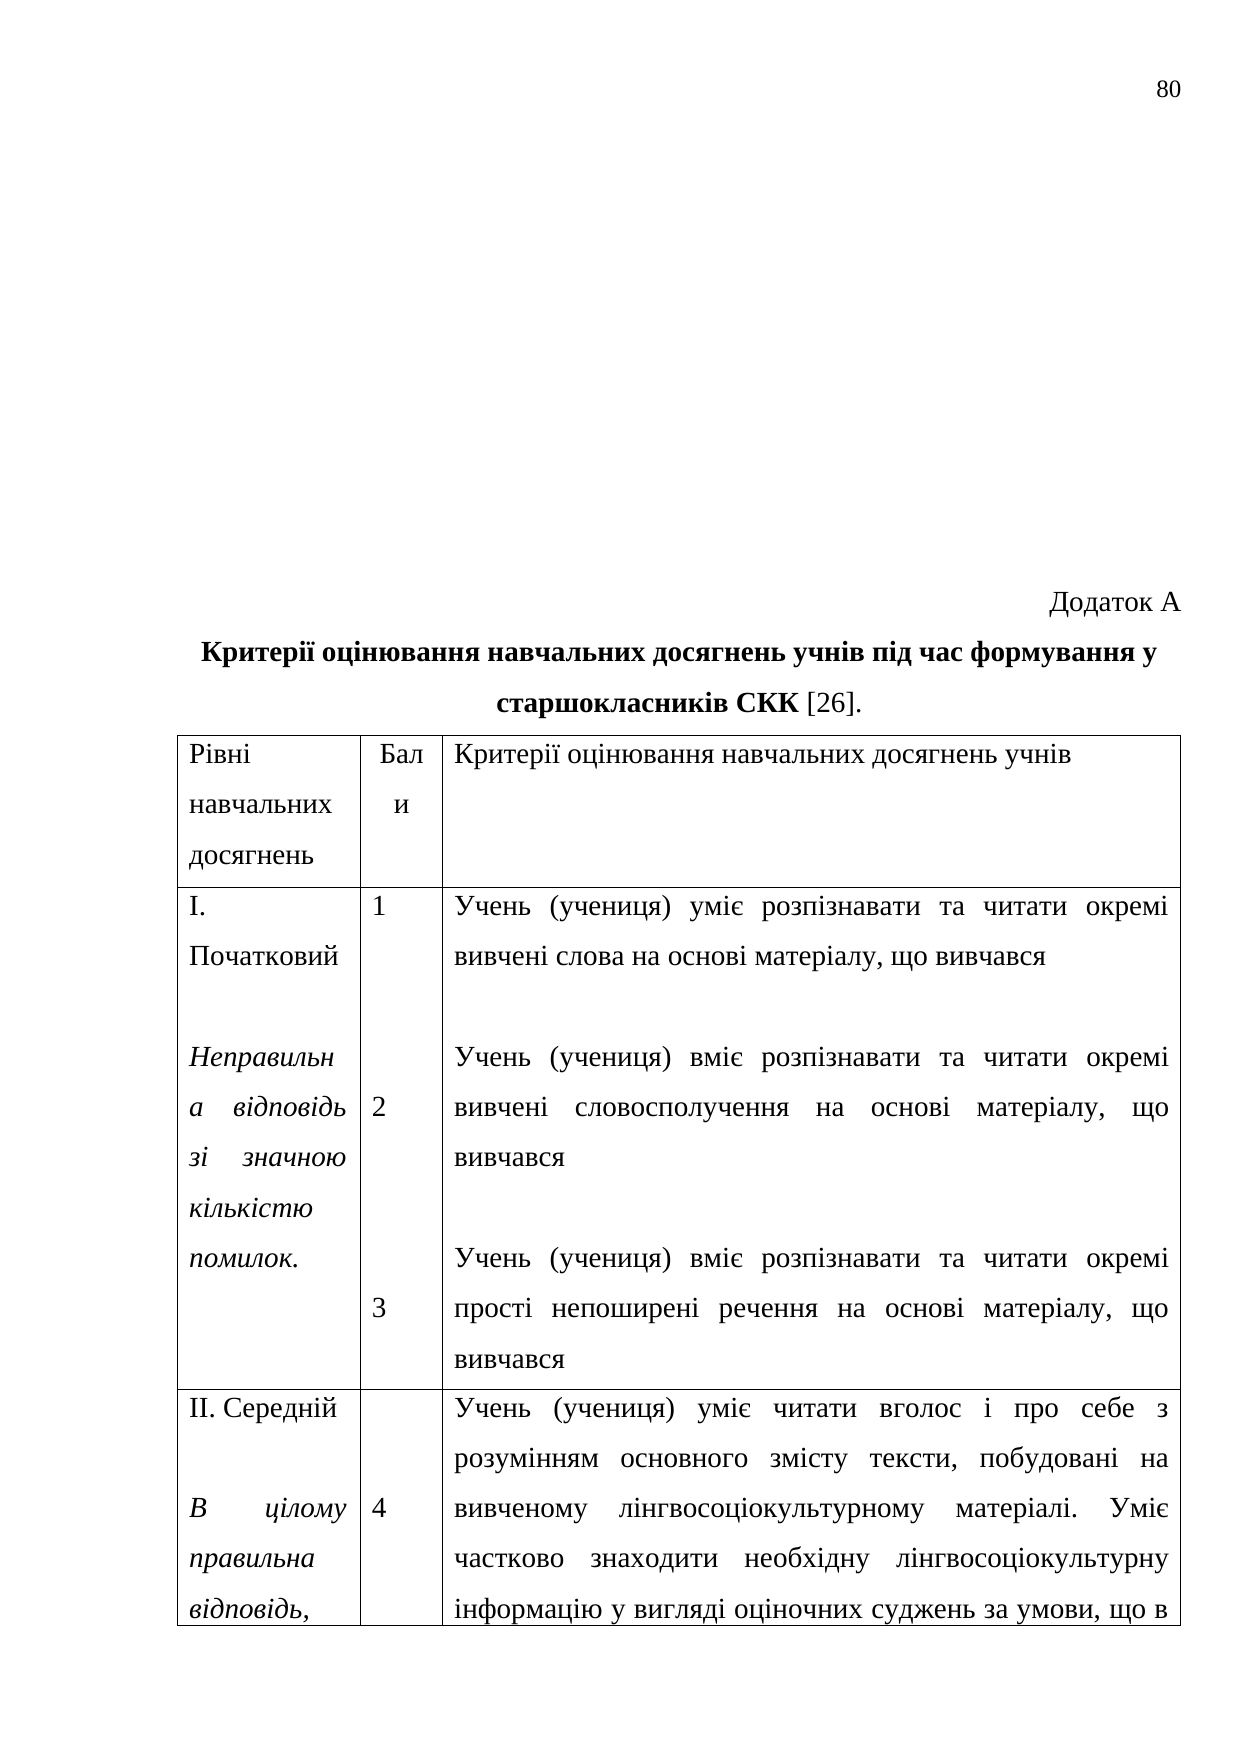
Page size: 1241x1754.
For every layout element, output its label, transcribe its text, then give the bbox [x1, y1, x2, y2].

table_header Критерії оцінювання навчальних досягнень учнів [443, 736, 1180, 887]
table_header Рівні навчальних досягнень [178, 736, 360, 887]
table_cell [178, 1390, 360, 1624]
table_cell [443, 1390, 1180, 1624]
table_cell 1 2 3 [361, 888, 442, 1389]
table_cell Учень (учениця) уміє розпізнавати та читати окремі вивчені слова на основі матеріалу, що вивчався Учень (учениця) вміє розпізнавати та читати окремі вивчені словосполучення на основі матеріалу, що вивчався Учень (учениця) вміє розпізнавати та читати окремі прості непоширені речення на основі матеріалу, що вивчався [443, 888, 1180, 1389]
table_cell 4 5 6 [361, 1390, 442, 1624]
list Додаток А [177, 584, 1181, 618]
text Критерії оцінювання навчальних досягнень учнів під час формування у старшокласників СКК [26]. [177, 634, 1181, 718]
table_cell I. Початковий Неправильна відповідь зі значною кількістю помилок. [178, 888, 360, 1389]
table_header Бали [361, 736, 442, 887]
